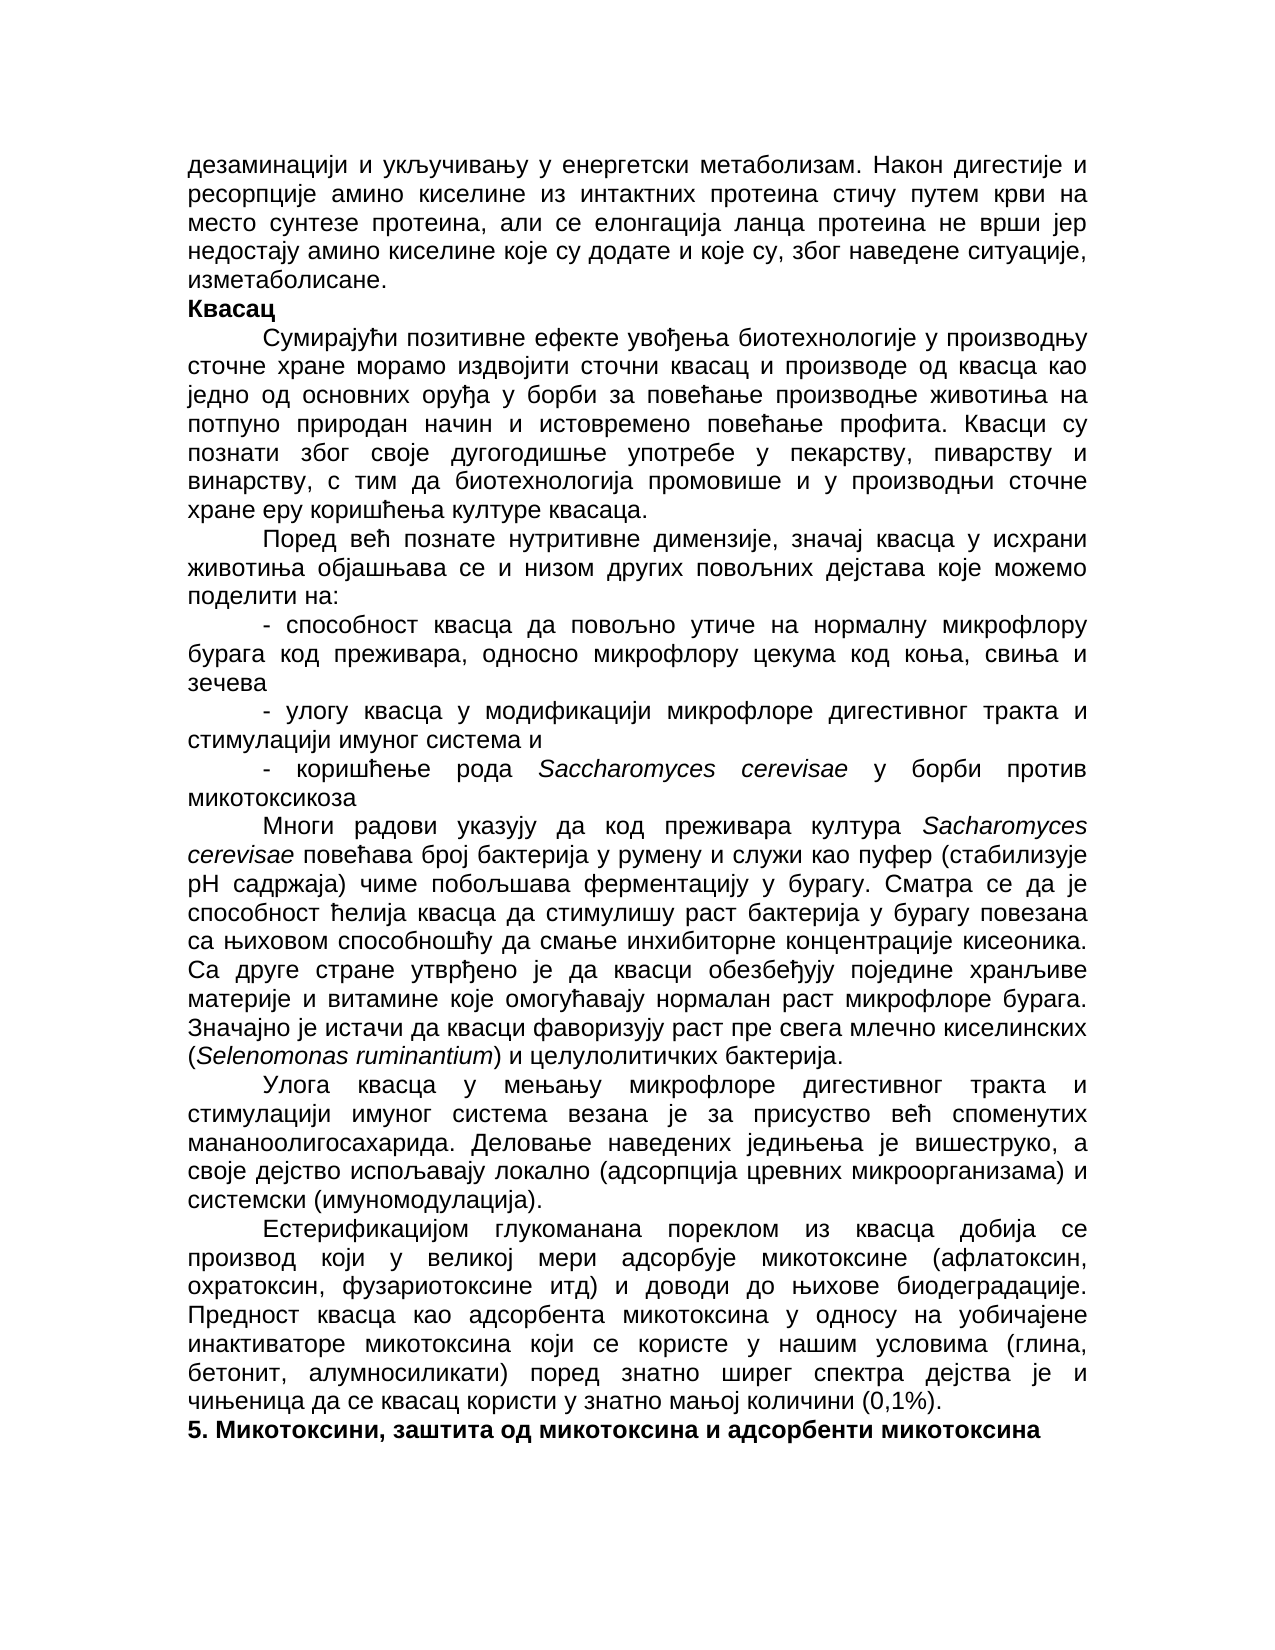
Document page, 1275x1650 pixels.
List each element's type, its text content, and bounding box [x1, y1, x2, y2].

text Многи радови указују да код преживара култура Sacharomyces cerevisae повећава број бактерија у румену и служи као пуфер (стабилизује pH садржаја) чиме побољшава ферментацију у бурагу. Сматра се да је способност ћелија квасца да стимулишу раст бактерија у бурагу повезана са њиховом способношћу да смање инхибиторне концентрације кисеоника. Са друге стране утврђено је да квасци обезбеђују поједине хранљиве материје и витамине које омогућавају нормалан раст микрофлоре бурага. Значајно је истачи да квасци фаворизују раст пре свега млечно киселинских (Selenomonas ruminantium) и целулолитичких бактерија. [187, 811, 1087, 1070]
text - коришћење рода Saccharomyces cerevisae у борби против микотоксикоза [187, 754, 1087, 811]
text - способност квасца да повољно утиче на нормалну микрофлору бурага код преживара, односно микрофлору цекума код коња, свиња и зечева [187, 610, 1087, 696]
text Квасац [187, 294, 1087, 322]
text 5. Микотоксини, заштита од микотоксина и адсорбенти микотоксина [187, 1415, 1087, 1444]
text - улогу квасца у модификацији микрофлоре дигестивног тракта и стимулацији имуног система и [187, 696, 1087, 754]
text Улога квасца у мењању микрофлоре дигестивног тракта и стимулацији имуног система везана је за присуство већ споменутих мананоолигосахарида. Деловање наведених једињења је вишеструко, а своје дејство испољавају локално (адсорпција цревних микроорганизама) и системски (имуномодулација). [187, 1070, 1087, 1214]
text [187, 150, 1087, 294]
text Естерификацијом глукоманана пореклом из квасца добија се производ који у великој мери адсорбује микотоксине (афлатоксин, охратоксин, фузариотоксине итд) и доводи до њихове биодеградације. Предност квасца као адсорбента микотоксина у односу на уобичајене инактиваторе микотоксина који се користе у нашим условима (глина, бетонит, алумносиликати) поред знатно ширег спектра дејства је и чињеница да се квасац користи у знатно мањој количини (0,1%). [187, 1214, 1087, 1415]
text Сумирајући позитивне ефекте увођења биотехнологије у производњу сточне хране морамо издвојити сточни квасац и производе од квасца као једно од основних оруђа у борби за повећање производње животиња на потпуно природан начин и истовремено повећање профита. Квасци су познати због своје дугогодишње употребе у пекарству, пиварству и винарству, с тим да биотехнологија промовише и у производњи сточне хране еру коришћења културе квасаца. [187, 322, 1087, 524]
text Поред већ познате нутритивне димензије, значај квасца у исхрани животиња објашњава се и низом других повољних дејстава које можемо поделити на: [187, 524, 1087, 610]
